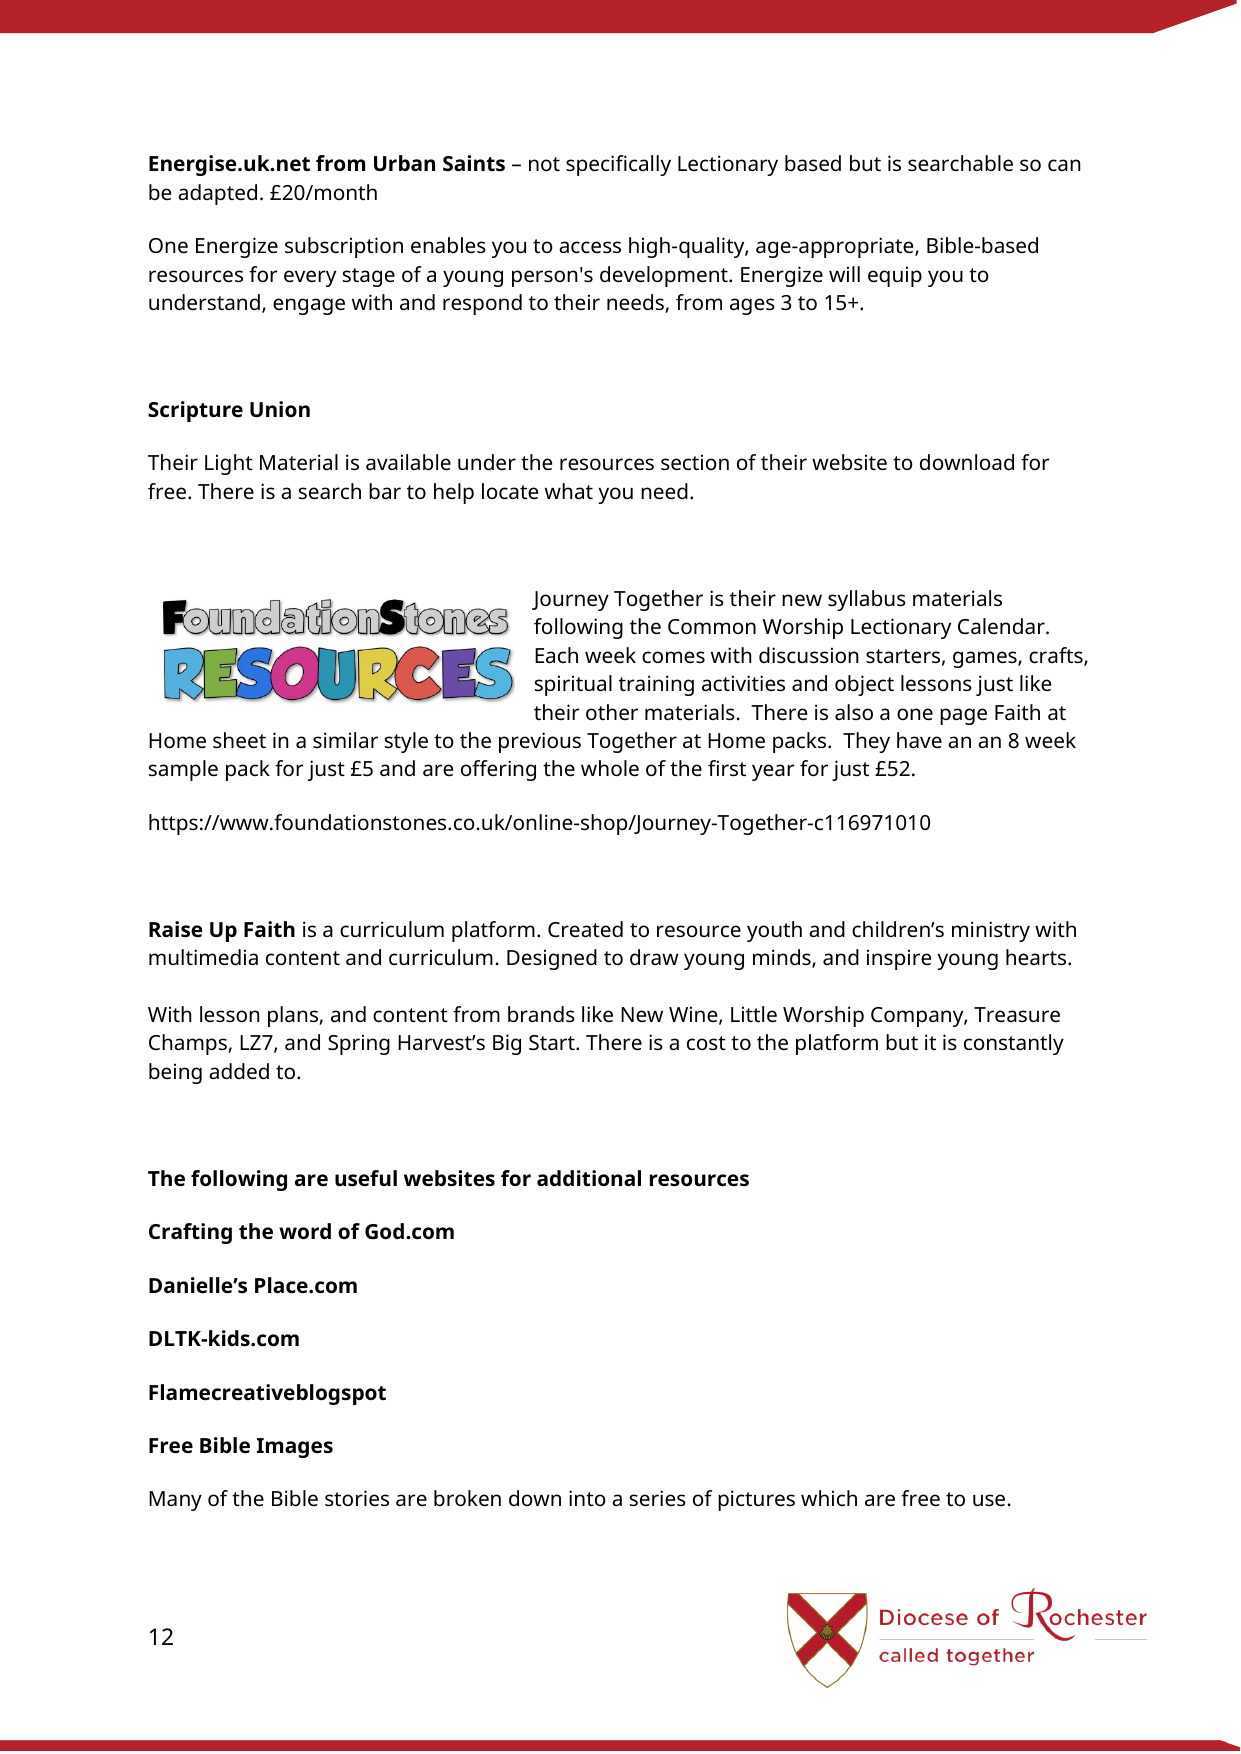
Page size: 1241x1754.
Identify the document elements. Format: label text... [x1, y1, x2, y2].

text Scripture Union [148, 395, 1092, 423]
text Danielle’s Place.com [148, 1271, 1092, 1299]
text One Energize subscription enables you to access high-quality, age-appropriate, Bible-based resources for every stage of a young person's development. Energize will equip you to understand, engage with and respond to their needs, from ages 3 to 15+. [148, 231, 1092, 317]
text Flamecreativeblogspot [148, 1378, 1092, 1406]
text Raise Up Faith is a curriculum platform. Created to resource youth and children’s ministry with multimedia content and curriculum. Designed to draw young minds, and inspire young hearts. With lesson plans, and content from brands like New Wine, Little Worship Company, Treasure Champs, LZ7, and Spring Harvest’s Big Start. There is a cost to the platform but it is constantly being added to. [148, 915, 1092, 1085]
picture [0, 0, 1237, 40]
picture [158, 594, 515, 708]
text https://www.foundationstones.co.uk/online-shop/Journey-Together-c116971010 [148, 808, 1092, 836]
text Energise.uk.net from Urban Saints – not specifically Lectionary based but is searchable so can be adapted. £20/month [148, 149, 1092, 206]
text The following are useful websites for additional resources [148, 1164, 1092, 1192]
text DLTK-kids.com [148, 1324, 1092, 1353]
text Their Light Material is available under the resources section of their website to download for free. There is a search bar to help locate what you need. [148, 448, 1092, 505]
text Free Bible Images [148, 1431, 1092, 1459]
text Journey Together is their new syllabus materials following the Common Worship Lectionary Calendar. Each week comes with discussion starters, games, crafts, spiritual training activities and object lessons just like their other materials. There is also a one page Faith at Home sheet in a similar style to the previous Together at Home packs. They have an an 8 week sample pack for just £5 and are offering the whole of the first year for just £52. [148, 584, 1092, 783]
text Crafting the word of God.com [148, 1217, 1092, 1246]
picture [0, 1565, 1241, 1751]
text Many of the Bible stories are broken down into a series of pictures which are free to use. [148, 1484, 1092, 1513]
